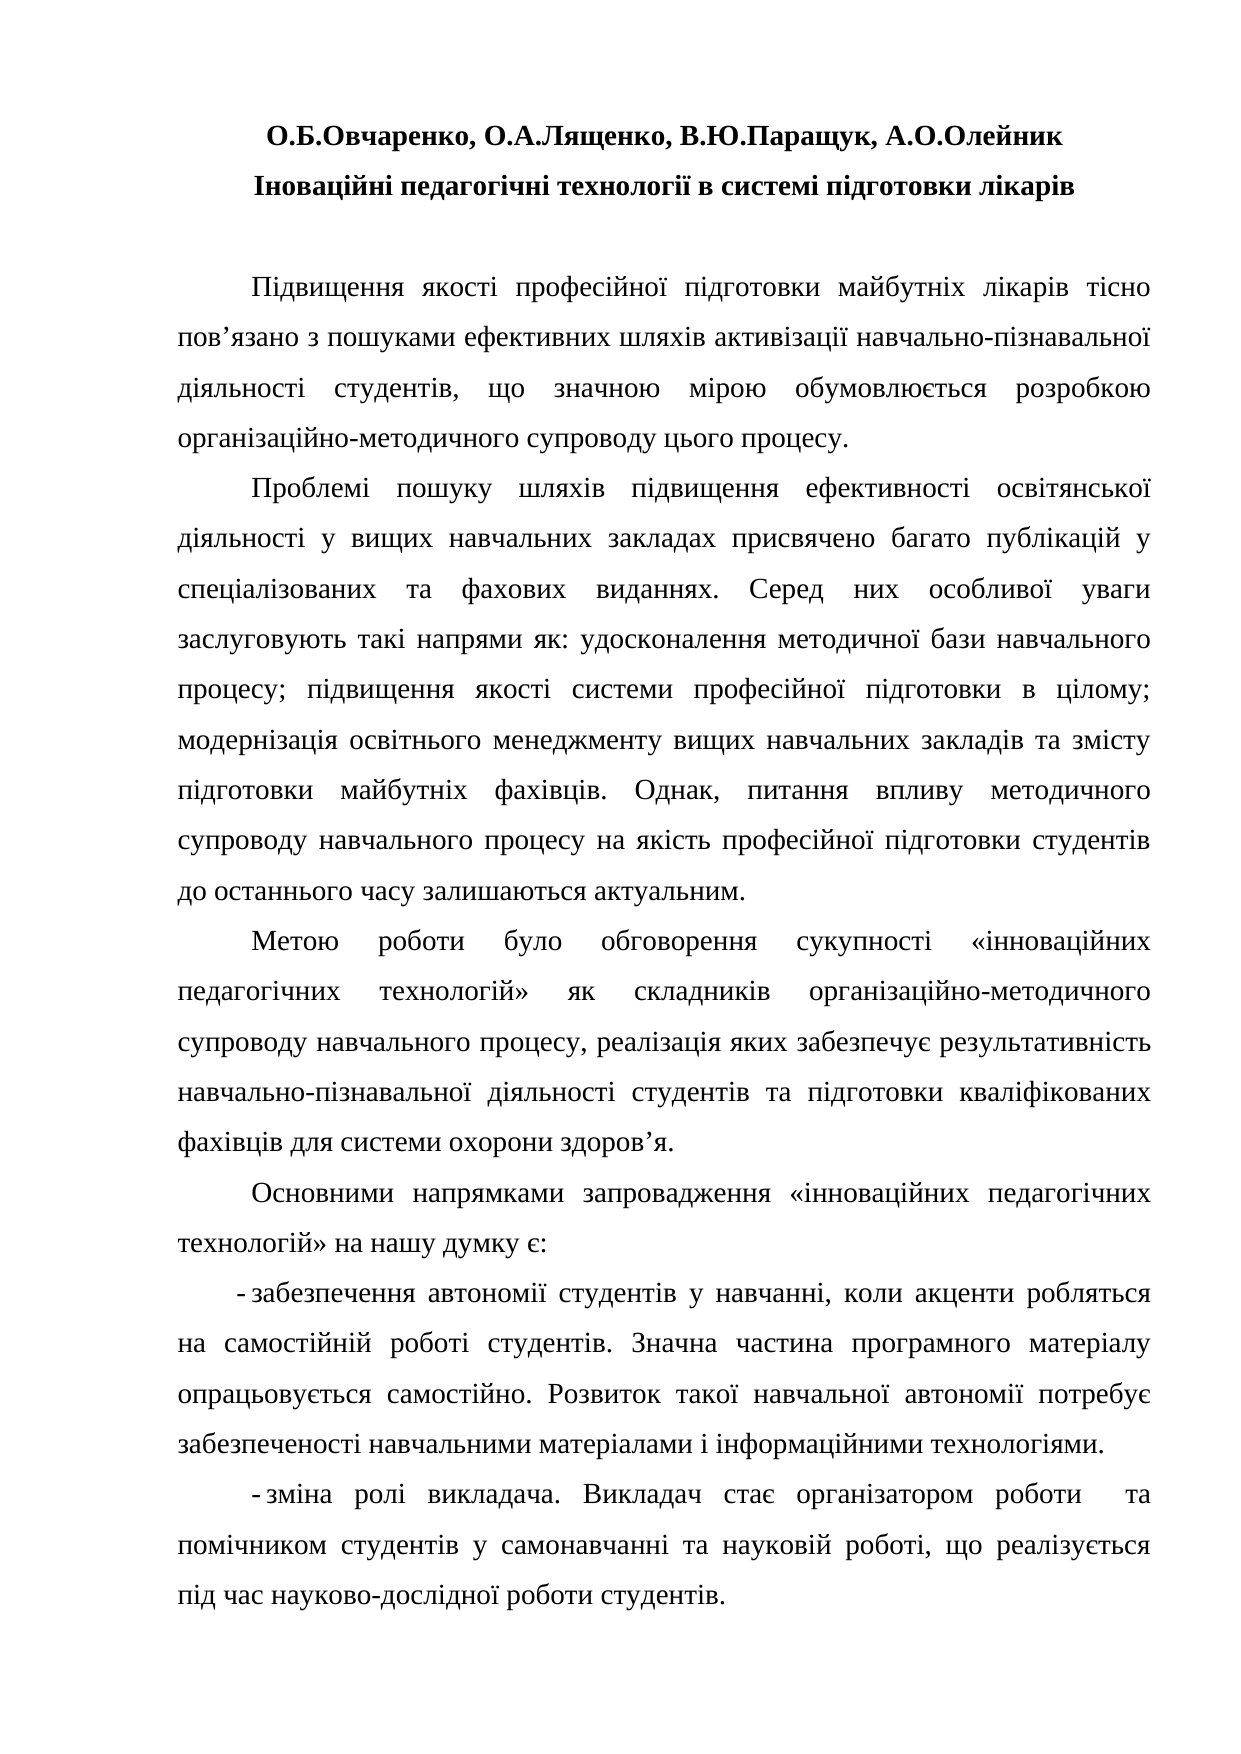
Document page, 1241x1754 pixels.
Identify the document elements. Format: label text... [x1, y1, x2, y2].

text Підвищення якості професійної підготовки майбутніх лікарів тісно пов’язано з пошуками ефективних шляхів активізації навчально-пізнавальної діяльності студентів, що значною мірою обумовлюється розробкою організаційно-методичного супроводу цього процесу. [177, 269, 1152, 453]
list забезпечення автономії студентів у навчанні, коли акценти робляться на самостійній роботі студентів. Значна частина програмного матеріалу опрацьовується самостійно. Розвиток такої навчальної автономії потребує забезпеченості навчальними матеріалами і інформаційними технологіями. [177, 1275, 1152, 1460]
text Іноваційні педагогічні технології в системі підготовки лікарів [177, 168, 1152, 202]
text О.Б.Овчаренко, О.А.Лященко, В.Ю.Паращук, А.О.Олейник [177, 118, 1152, 152]
list зміна ролі викладача. Викладач стає організатором роботи та помічником студентів у самонавчанні та науковій роботі, що реалізується під час науково-дослідної роботи студентів. [177, 1477, 1152, 1611]
text Основними напрямками запровадження «інноваційних педагогічних технологій» на нашу думку є: [177, 1175, 1152, 1258]
text Проблемі пошуку шляхів підвищення ефективності освітянської діяльності у вищих навчальних закладах присвячено багато публікацій у спеціалізованих та фахових виданнях. Серед них особливої уваги заслуговують такі напрями як: удосконалення методичної бази навчального процесу; підвищення якості системи професійної підготовки в цілому; модернізація освітнього менеджменту вищих навчальних закладів та змісту підготовки майбутніх фахівців. Однак, питання впливу методичного супроводу навчального процесу на якість професійної підготовки студентів до останнього часу залишаються актуальним. [177, 470, 1152, 906]
text Метою роботи було обговорення сукупності «інноваційних педагогічних технологій» як складників організаційно-методичного супроводу навчального процесу, реалізація яких забезпечує результативність навчально-пізнавальної діяльності студентів та підготовки кваліфікованих фахівців для системи охорони здоров’я. [177, 923, 1152, 1158]
